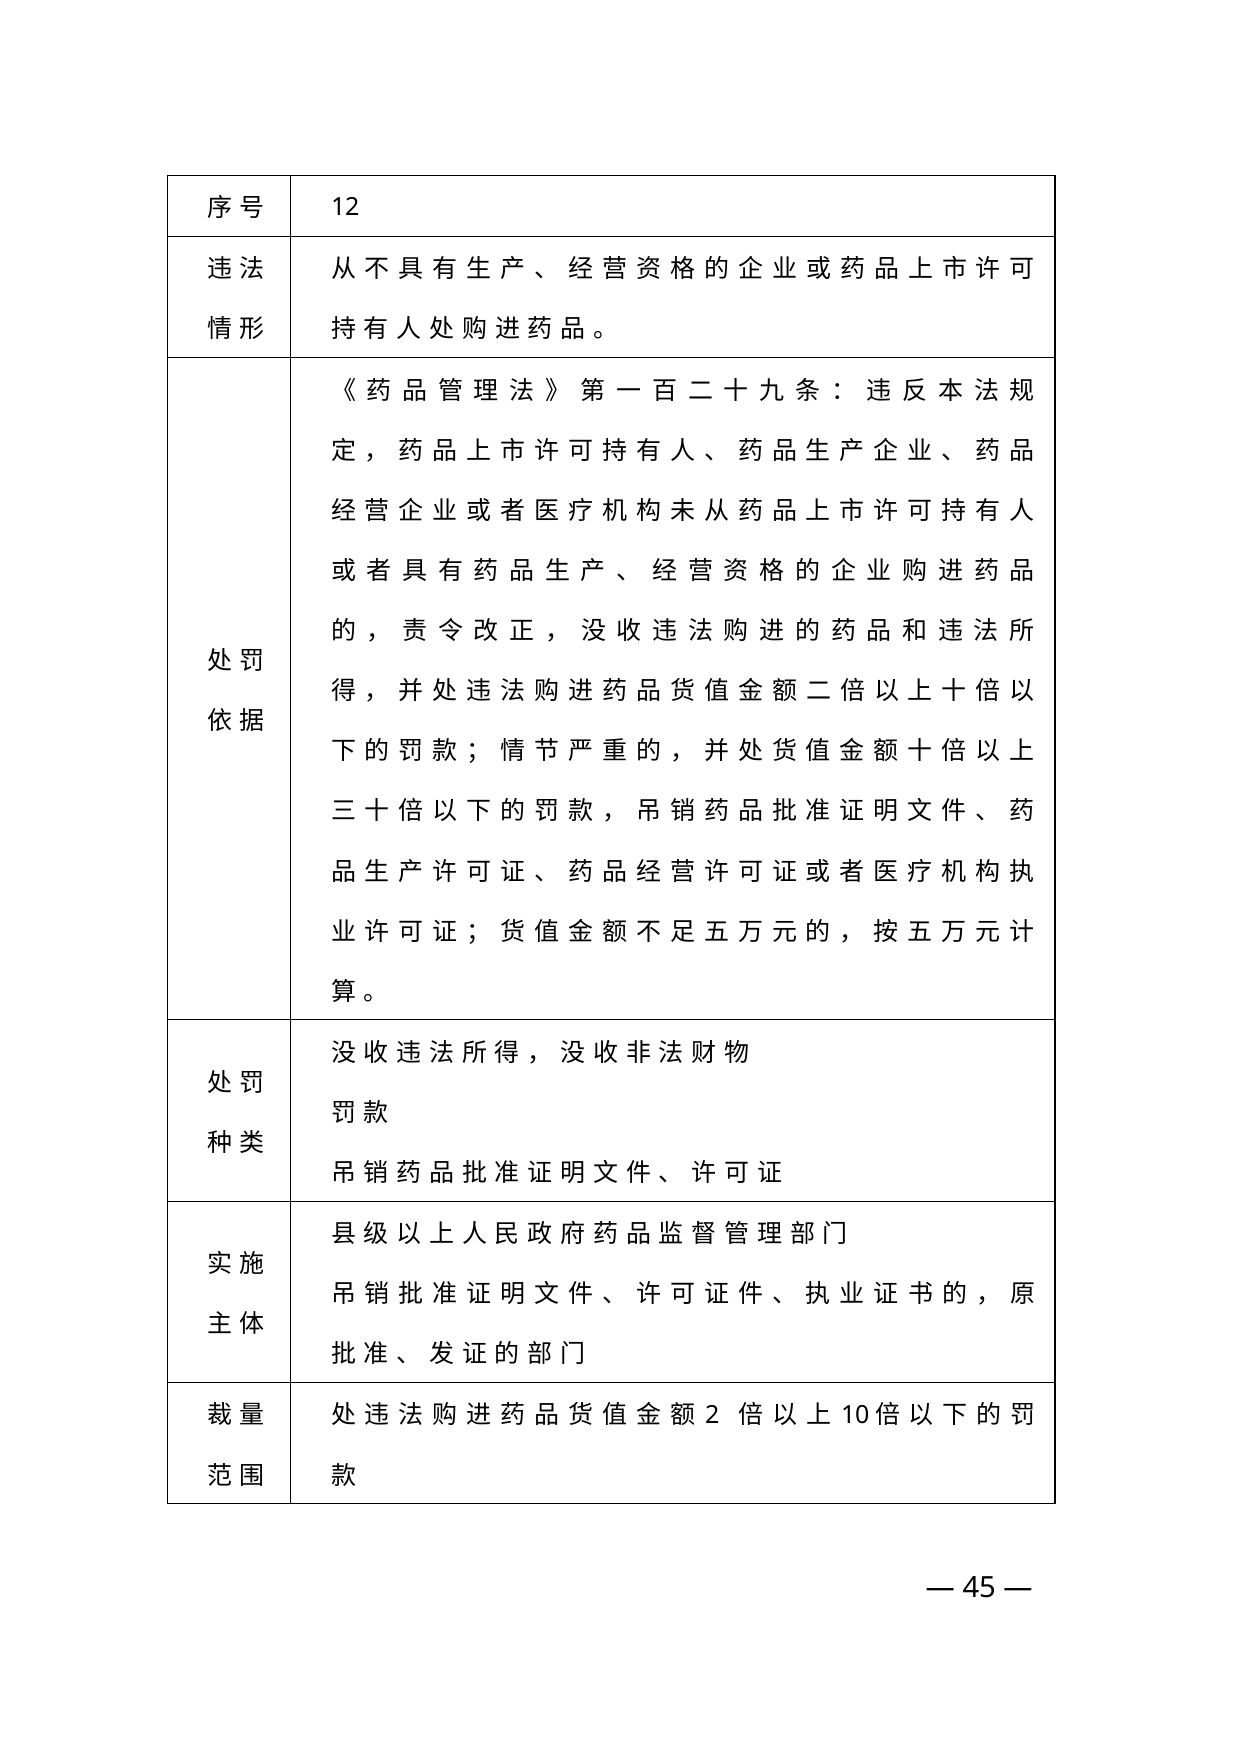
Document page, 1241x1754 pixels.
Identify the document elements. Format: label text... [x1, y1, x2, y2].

table_cell 实施主体 [168, 1202, 290, 1382]
table_cell 裁量范围 [168, 1383, 290, 1503]
table_cell 处罚种类 [168, 1020, 290, 1201]
table_header 序号 [168, 176, 290, 236]
table_cell 违法情形 [168, 237, 290, 357]
table_cell 县级以上人民政府药品监督管理部门 吊销批准证明文件、许可证件、执业证书的，原批准、发证的部门 [291, 1202, 1054, 1382]
table_cell 处罚依据 [168, 358, 290, 1019]
table_cell 从不具有生产、经营资格的企业或药品上市许可持有人处购进药品。 [291, 237, 1054, 357]
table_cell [291, 1383, 1054, 1503]
table_header 12 [291, 176, 1054, 236]
table_cell 《药品管理法》第一百二十九条：违反本法规定，药品上市许可持有人、药品生产企业、药品经营企业或者医疗机构未从药品上市许可持有人或者具有药品生产、经营资格的企业购进药品的，责令改正，没收违法购进的药品和违法所得，并处违法购进药品货值金额二倍以上十倍以下的罚款；情节严重的，并处货值金额十倍以上三十倍以下的罚款，吊销药品批准证明文件、药品生产许可证、药品经营许可证或者医疗机构执业许可证；货值金额不足五万元的，按五万元计算。 [291, 358, 1054, 1019]
table_cell 没收违法所得，没收非法财物 罚款 吊销药品批准证明文件、许可证 [291, 1020, 1054, 1201]
